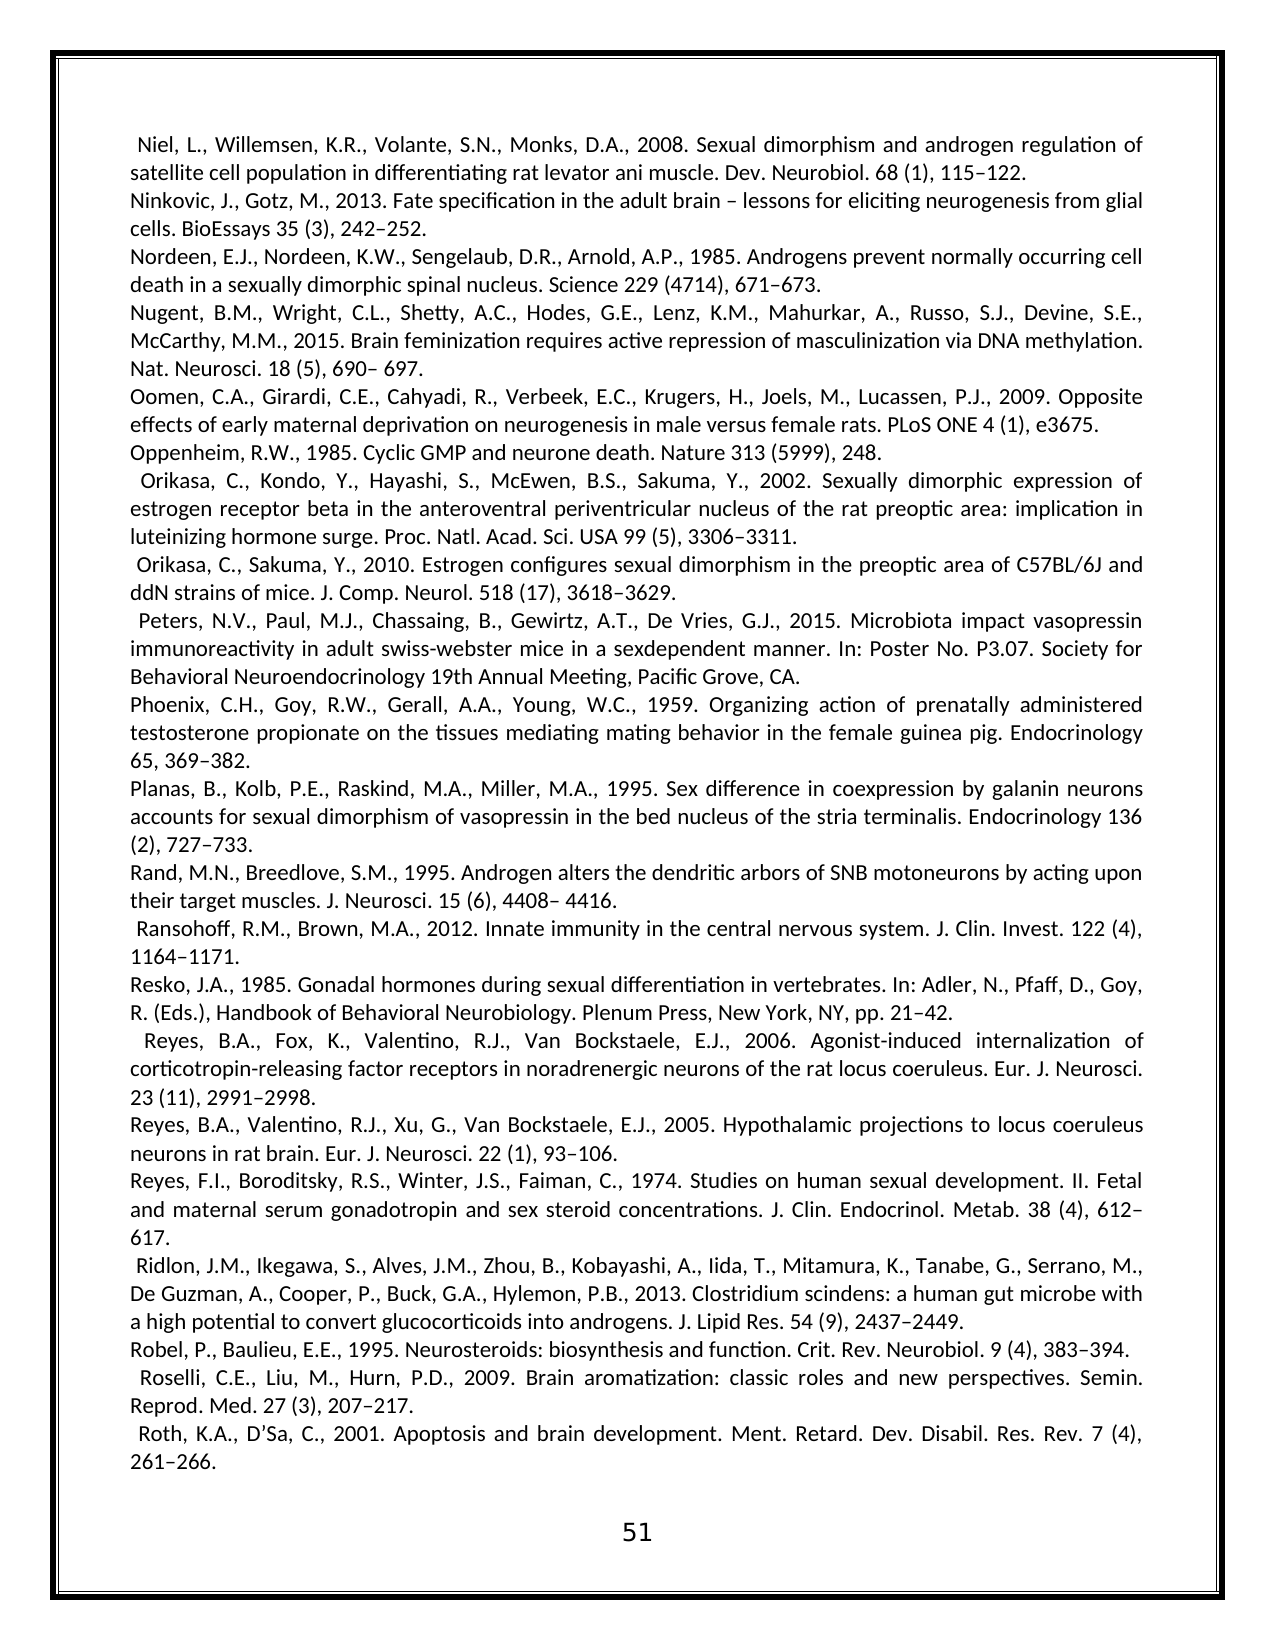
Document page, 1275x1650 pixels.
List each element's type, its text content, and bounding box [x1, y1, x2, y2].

text Roselli, C.E., Liu, M., Hurn, P.D., 2009. Brain aromatization: classic roles and new perspectives. Semin. Reprod. Med. 27 (3), 207–217. [130, 1363, 1145, 1419]
text Robel, P., Baulieu, E.E., 1995. Neurosteroids: biosynthesis and function. Crit. Rev. Neurobiol. 9 (4), 383–394. [130, 1335, 1145, 1363]
text Nugent, B.M., Wright, C.L., Shetty, A.C., Hodes, G.E., Lenz, K.M., Mahurkar, A., Russo, S.J., Devine, S.E., McCarthy, M.M., 2015. Brain feminization requires active repression of masculinization via DNA methylation. Nat. Neurosci. 18 (5), 690– 697. [130, 298, 1145, 382]
text Reyes, F.I., Boroditsky, R.S., Winter, J.S., Faiman, C., 1974. Studies on human sexual development. II. Fetal and maternal serum gonadotropin and sex steroid concentrations. J. Clin. Endocrinol. Metab. 38 (4), 612–617. [130, 1167, 1145, 1251]
text Oomen, C.A., Girardi, C.E., Cahyadi, R., Verbeek, E.C., Krugers, H., Joels, M., Lucassen, P.J., 2009. Opposite effects of early maternal deprivation on neurogenesis in male versus female rats. PLoS ONE 4 (1), e3675. [130, 382, 1145, 438]
text Roth, K.A., D’Sa, C., 2001. Apoptosis and brain development. Ment. Retard. Dev. Disabil. Res. Rev. 7 (4), 261–266. [130, 1419, 1145, 1475]
text Resko, J.A., 1985. Gonadal hormones during sexual differentiation in vertebrates. In: Adler, N., Pfaff, D., Goy, R. (Eds.), Handbook of Behavioral Neurobiology. Plenum Press, New York, NY, pp. 21–42. [130, 971, 1145, 1027]
text Orikasa, C., Sakuma, Y., 2010. Estrogen configures sexual dimorphism in the preoptic area of C57BL/6J and ddN strains of mice. J. Comp. Neurol. 518 (17), 3618–3629. [130, 550, 1145, 606]
text Planas, B., Kolb, P.E., Raskind, M.A., Miller, M.A., 1995. Sex difference in coexpression by galanin neurons accounts for sexual dimorphism of vasopressin in the bed nucleus of the stria terminalis. Endocrinology 136 (2), 727–733. [130, 774, 1145, 858]
text Rand, M.N., Breedlove, S.M., 1995. Androgen alters the dendritic arbors of SNB motoneurons by acting upon their target muscles. J. Neurosci. 15 (6), 4408– 4416. [130, 858, 1145, 914]
text Ridlon, J.M., Ikegawa, S., Alves, J.M., Zhou, B., Kobayashi, A., Iida, T., Mitamura, K., Tanabe, G., Serrano, M., De Guzman, A., Cooper, P., Buck, G.A., Hylemon, P.B., 2013. Clostridium scindens: a human gut microbe with a high potential to convert glucocorticoids into androgens. J. Lipid Res. 54 (9), 2437–2449. [130, 1251, 1145, 1335]
text Peters, N.V., Paul, M.J., Chassaing, B., Gewirtz, A.T., De Vries, G.J., 2015. Microbiota impact vasopressin immunoreactivity in adult swiss-webster mice in a sexdependent manner. In: Poster No. P3.07. Society for Behavioral Neuroendocrinology 19th Annual Meeting, Pacific Grove, CA. [130, 606, 1145, 690]
text Orikasa, C., Kondo, Y., Hayashi, S., McEwen, B.S., Sakuma, Y., 2002. Sexually dimorphic expression of estrogen receptor beta in the anteroventral periventricular nucleus of the rat preoptic area: implication in luteinizing hormone surge. Proc. Natl. Acad. Sci. USA 99 (5), 3306–3311. [130, 466, 1145, 550]
text Reyes, B.A., Fox, K., Valentino, R.J., Van Bockstaele, E.J., 2006. Agonist-induced internalization of corticotropin-releasing factor receptors in noradrenergic neurons of the rat locus coeruleus. Eur. J. Neurosci. 23 (11), 2991–2998. [130, 1027, 1145, 1111]
text Ninkovic, J., Gotz, M., 2013. Fate specification in the adult brain – lessons for eliciting neurogenesis from glial cells. BioEssays 35 (3), 242–252. [130, 186, 1145, 242]
text Reyes, B.A., Valentino, R.J., Xu, G., Van Bockstaele, E.J., 2005. Hypothalamic projections to locus coeruleus neurons in rat brain. Eur. J. Neurosci. 22 (1), 93–106. [130, 1111, 1145, 1167]
text Ransohoff, R.M., Brown, M.A., 2012. Innate immunity in the central nervous system. J. Clin. Invest. 122 (4), 1164–1171. [130, 914, 1145, 971]
text Niel, L., Willemsen, K.R., Volante, S.N., Monks, D.A., 2008. Sexual dimorphism and androgen regulation of satellite cell population in differentiating rat levator ani muscle. Dev. Neurobiol. 68 (1), 115–122. [130, 130, 1145, 186]
text Phoenix, C.H., Goy, R.W., Gerall, A.A., Young, W.C., 1959. Organizing action of prenatally administered testosterone propionate on the tissues mediating mating behavior in the female guinea pig. Endocrinology 65, 369–382. [130, 690, 1145, 774]
text Oppenheim, R.W., 1985. Cyclic GMP and neurone death. Nature 313 (5999), 248. [130, 438, 1145, 466]
text Nordeen, E.J., Nordeen, K.W., Sengelaub, D.R., Arnold, A.P., 1985. Androgens prevent normally occurring cell death in a sexually dimorphic spinal nucleus. Science 229 (4714), 671–673. [130, 242, 1145, 298]
